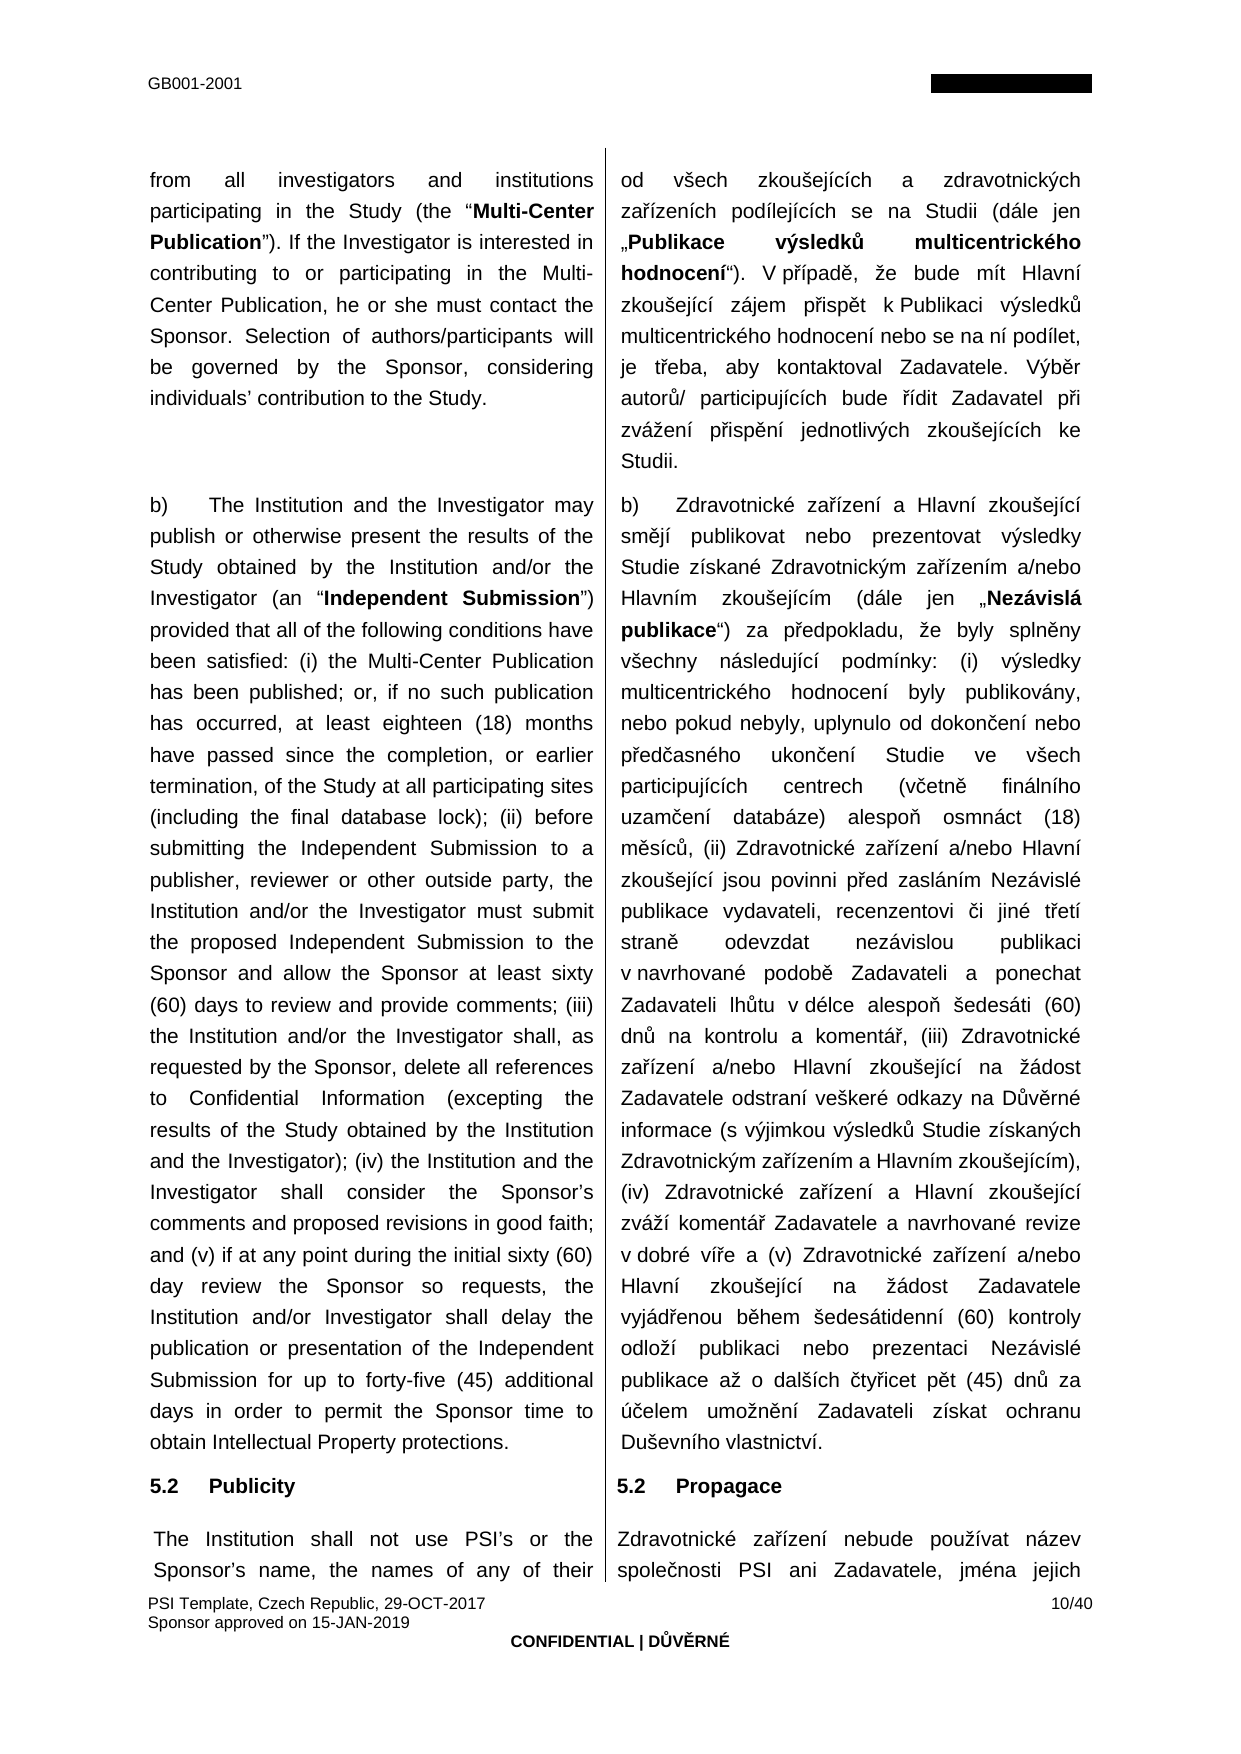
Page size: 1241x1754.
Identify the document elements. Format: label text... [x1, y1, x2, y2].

table_cell 5.2 Propagace [606, 1454, 1093, 1507]
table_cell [138, 1507, 605, 1582]
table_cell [138, 148, 605, 473]
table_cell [606, 1507, 1093, 1582]
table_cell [606, 148, 1093, 473]
table_cell Publicity [138, 1454, 605, 1507]
table_cell Zdravotnické zařízení a Hlavní zkoušející smějí publikovat nebo prezentovat výsledky Studie získané Zdravotnickým zařízením a/nebo Hlavním zkoušejícím (dále jen „Nezávislá publikace“) za předpokladu, že byly splněny všechny následující podmínky: (i) výsledky multicentrického hodnocení byly publikovány, nebo pokud nebyly, uplynulo od dokončení nebo předčasného ukončení Studie ve všech participujících centrech (včetně finálního uzamčení databáze) alespoň osmnáct (18) měsíců, (ii) Zdravotnické zařízení a/nebo Hlavní zkoušející jsou povinni před zasláním Nezávislé publikace vydavateli, recenzentovi či jiné třetí straně odevzdat nezávislou publikaci v navrhované podobě Zadavateli a ponechat Zadavateli lhůtu v délce alespoň šedesáti (60) dnů na kontrolu a komentář, (iii) Zdravotnické zařízení a/nebo Hlavní zkoušející na žádost Zadavatele odstraní veškeré odkazy na Důvěrné informace (s výjimkou výsledků Studie získaných Zdravotnickým zařízením a Hlavním zkoušejícím), (iv) Zdravotnické zařízení a Hlavní zkoušející zváží komentář Zadavatele a navrhované revize v dobré víře a (v) Zdravotnické zařízení a/nebo Hlavní zkoušející na žádost Zadavatele vyjádřenou během šedesátidenní (60) kontroly odloží publikaci nebo prezentaci Nezávislé publikace až o dalších čtyřicet pět (45) dnů za účelem umožnění Zadavateli získat ochranu Duševního vlastnictví. [606, 473, 1093, 1454]
table_cell The Institution and the Investigator may publish or otherwise present the results of the Study obtained by the Institution and/or the Investigator (an “Independent Submission”) provided that all of the following conditions have been satisfied: (i) the Multi-Center Publication has been published; or, if no such publication has occurred, at least eighteen (18) months have passed since the completion, or earlier termination, of the Study at all participating sites (including the final database lock); (ii) before submitting the Independent Submission to a publisher, reviewer or other outside party, the Institution and/or the Investigator must submit the proposed Independent Submission to the Sponsor and allow the Sponsor at least sixty (60) days to review and provide comments; (iii) the Institution and/or the Investigator shall, as requested by the Sponsor, delete all references to Confidential Information (excepting the results of the Study obtained by the Institution and the Investigator); (iv) the Institution and the Investigator shall consider the Sponsor’s comments and proposed revisions in good faith; and (v) if at any point during the initial sixty (60) day review the Sponsor so requests, the Institution and/or Investigator shall delay the publication or presentation of the Independent Submission for up to forty-five (45) additional days in order to permit the Sponsor time to obtain Intellectual Property protections. [138, 473, 605, 1454]
